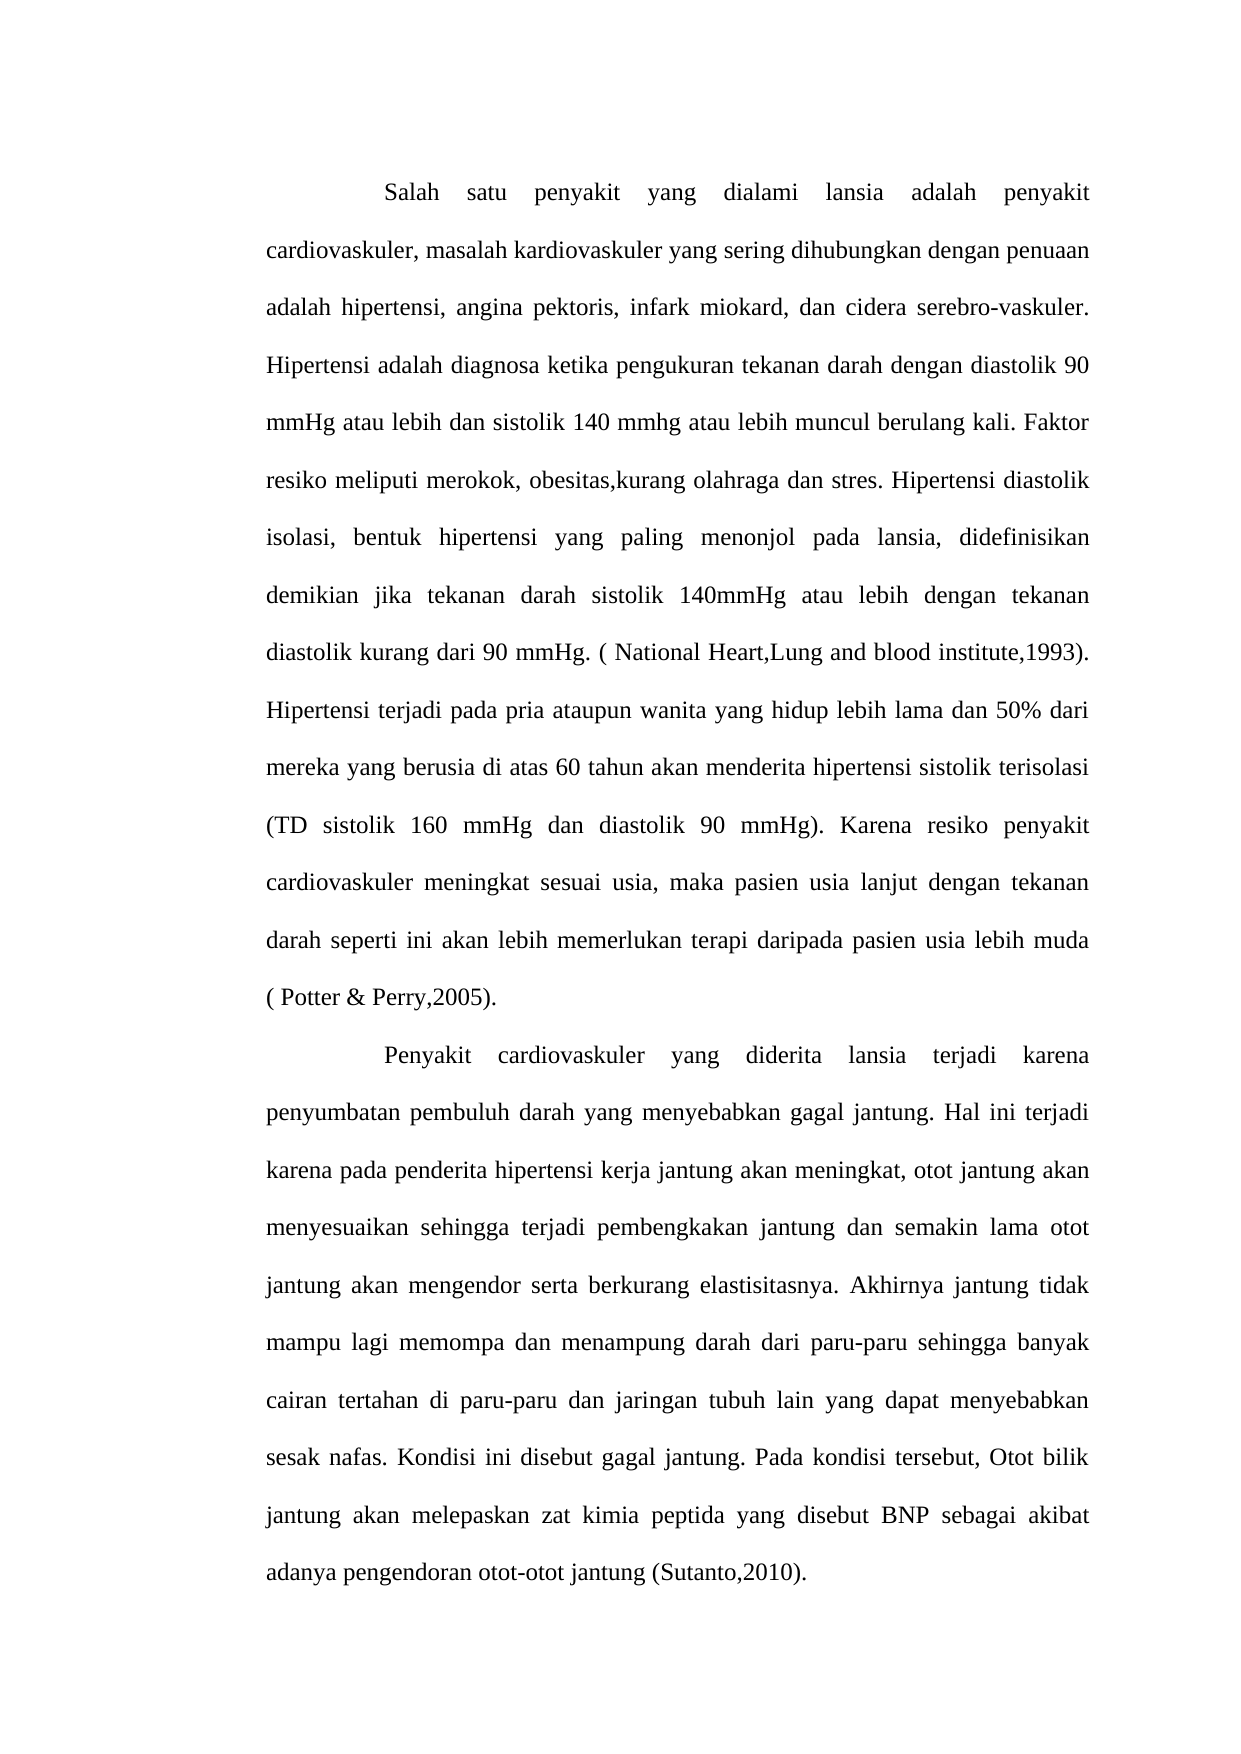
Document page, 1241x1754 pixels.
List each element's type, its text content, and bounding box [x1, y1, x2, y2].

text Salah satu penyakit yang dialami lansia adalah penyakit cardiovaskuler, masalah kardiovaskuler yang sering dihubungkan dengan penuaan adalah hipertensi, angina pektoris, infark miokard, dan cidera serebro-vaskuler. Hipertensi adalah diagnosa ketika pengukuran tekanan darah dengan diastolik 90 mmHg atau lebih dan sistolik 140 mmhg atau lebih muncul berulang kali. Faktor resiko meliputi merokok, obesitas,kurang olahraga dan stres. Hipertensi diastolik isolasi, bentuk hipertensi yang paling menonjol pada lansia, didefinisikan demikian jika tekanan darah sistolik 140mmHg atau lebih dengan tekanan diastolik kurang dari 90 mmHg. ( National Heart,Lung and blood institute,1993). Hipertensi terjadi pada pria ataupun wanita yang hidup lebih lama dan 50% dari mereka yang berusia di atas 60 tahun akan menderita hipertensi sistolik terisolasi (TD sistolik 160 mmHg dan diastolik 90 mmHg). Karena resiko penyakit cardiovaskuler meningkat sesuai usia, maka pasien usia lanjut dengan tekanan darah seperti ini akan lebih memerlukan terapi daripada pasien usia lebih muda ( Potter & Perry,2005). [266, 177, 1090, 1011]
text Penyakit cardiovaskuler yang diderita lansia terjadi karena penyumbatan pembuluh darah yang menyebabkan gagal jantung. Hal ini terjadi karena pada penderita hipertensi kerja jantung akan meningkat, otot jantung akan menyesuaikan sehingga terjadi pembengkakan jantung dan semakin lama otot jantung akan mengendor serta berkurang elastisitasnya. Akhirnya jantung tidak mampu lagi memompa dan menampung darah dari paru-paru sehingga banyak cairan tertahan di paru-paru dan jaringan tubuh lain yang dapat menyebabkan sesak nafas. Kondisi ini disebut gagal jantung. Pada kondisi tersebut, Otot bilik jantung akan melepaskan zat kimia peptida yang disebut BNP sebagai akibat adanya pengendoran otot-otot jantung (Sutanto,2010). [266, 1040, 1090, 1586]
